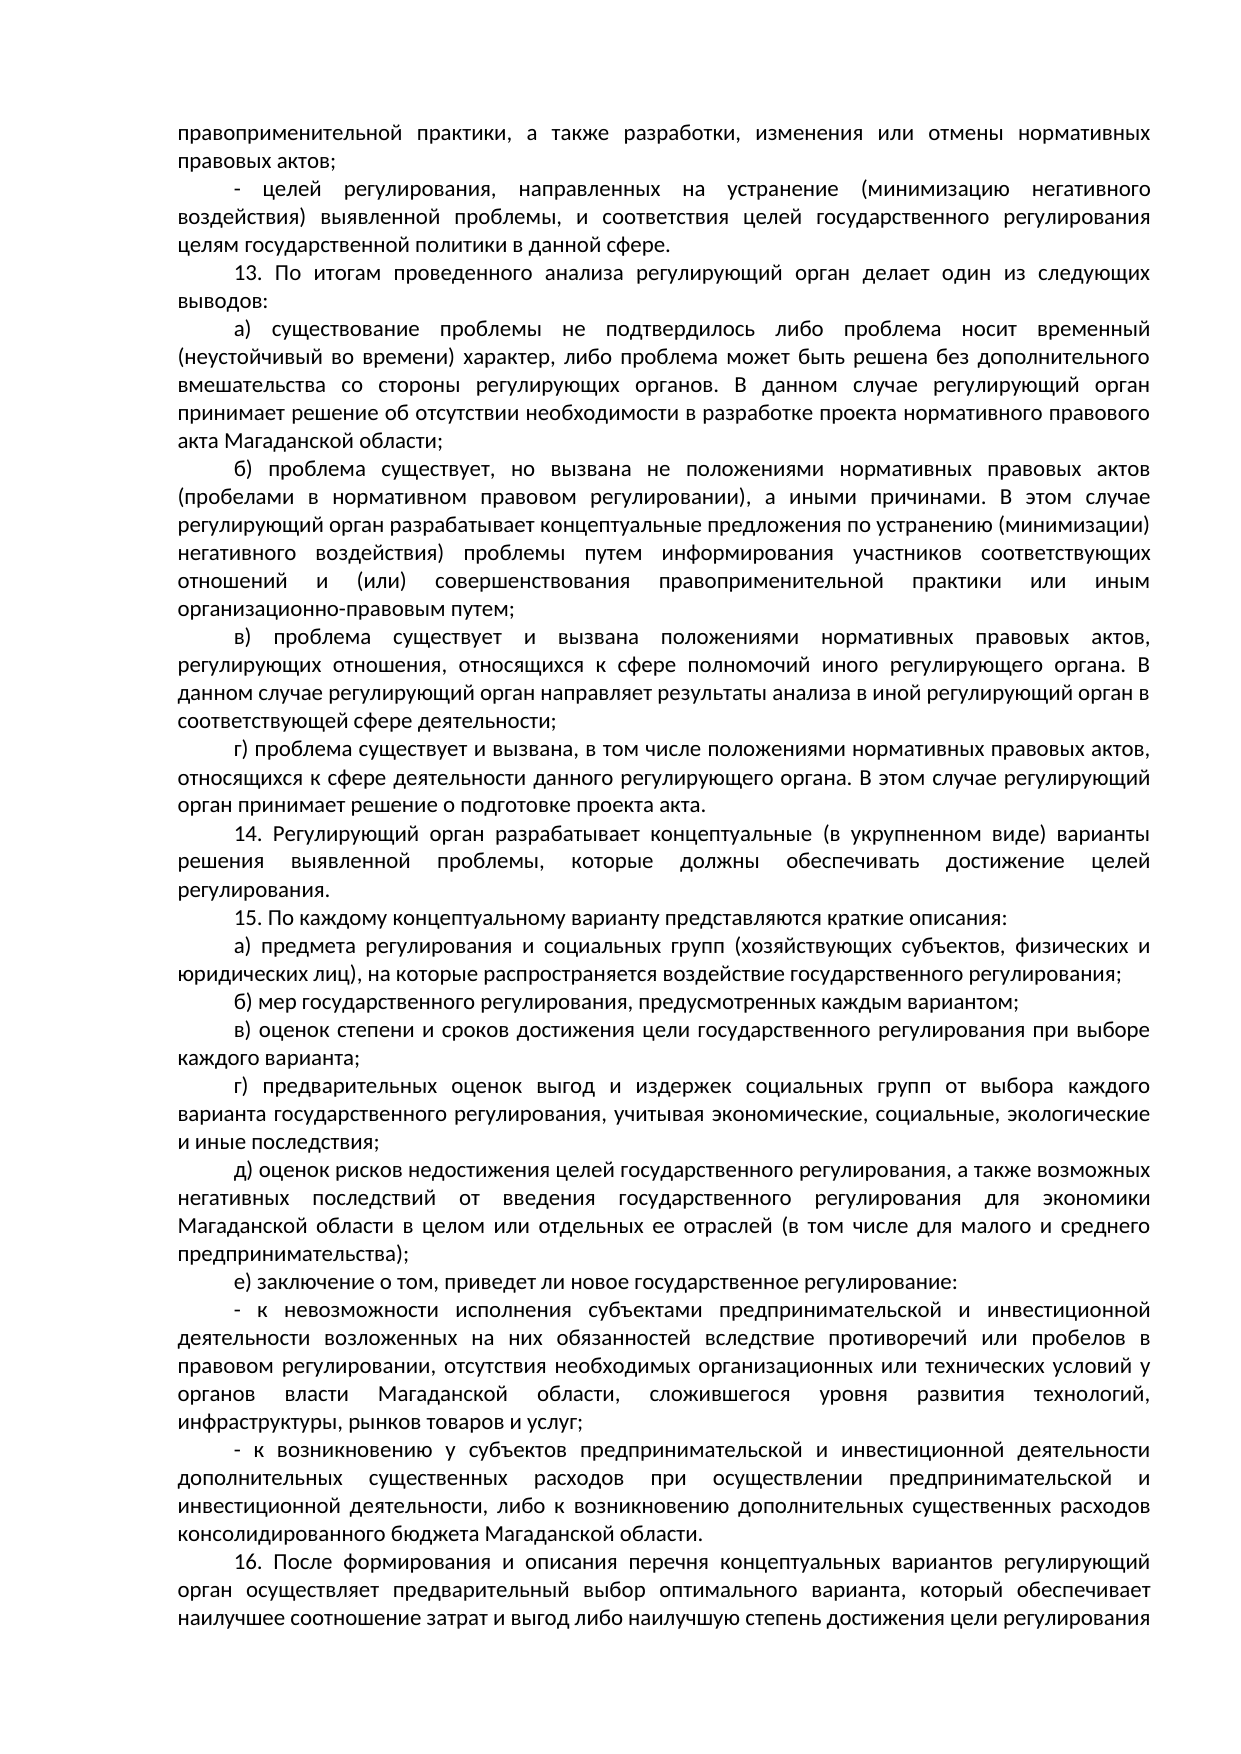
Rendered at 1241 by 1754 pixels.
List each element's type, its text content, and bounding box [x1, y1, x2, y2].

text в) проблема существует и вызвана положениями нормативных правовых актов, регулирующих отношения, относящихся к сфере полномочий иного регулирующего органа. В данном случае регулирующий орган направляет результаты анализа в иной регулирующий орган в соответствующей сфере деятельности; [177, 622, 1152, 734]
text - целей регулирования, направленных на устранение (минимизацию негативного воздействия) выявленной проблемы, и соответствия целей государственного регулирования целям государственной политики в данной сфере. [177, 174, 1152, 258]
text 15. По каждому концептуальному варианту представляются краткие описания: [177, 903, 1152, 931]
text 13. По итогам проведенного анализа регулирующий орган делает один из следующих выводов: [177, 258, 1152, 314]
text г) проблема существует и вызвана, в том числе положениями нормативных правовых актов, относящихся к сфере деятельности данного регулирующего органа. В этом случае регулирующий орган принимает решение о подготовке проекта акта. [177, 734, 1152, 819]
text е) заключение о том, приведет ли новое государственное регулирование: [177, 1267, 1152, 1295]
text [177, 1547, 1152, 1631]
text а) предмета регулирования и социальных групп (хозяйствующих субъектов, физических и юридических лиц), на которые распространяется воздействие государственного регулирования; [177, 931, 1152, 987]
text д) оценок рисков недостижения целей государственного регулирования, а также возможных негативных последствий от введения государственного регулирования для экономики Магаданской области в целом или отдельных ее отраслей (в том числе для малого и среднего предпринимательства); [177, 1155, 1152, 1267]
text б) мер государственного регулирования, предусмотренных каждым вариантом; [177, 987, 1152, 1015]
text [177, 118, 1152, 174]
text - к возникновению у субъектов предпринимательской и инвестиционной деятельности дополнительных существенных расходов при осуществлении предпринимательской и инвестиционной деятельности, либо к возникновению дополнительных существенных расходов консолидированного бюджета Магаданской области. [177, 1435, 1152, 1547]
text а) существование проблемы не подтвердилось либо проблема носит временный (неустойчивый во времени) характер, либо проблема может быть решена без дополнительного вмешательства со стороны регулирующих органов. В данном случае регулирующий орган принимает решение об отсутствии необходимости в разработке проекта нормативного правового акта Магаданской области; [177, 314, 1152, 454]
text в) оценок степени и сроков достижения цели государственного регулирования при выборе каждого варианта; [177, 1015, 1152, 1071]
text б) проблема существует, но вызвана не положениями нормативных правовых актов (пробелами в нормативном правовом регулировании), а иными причинами. В этом случае регулирующий орган разрабатывает концептуальные предложения по устранению (минимизации) негативного воздействия) проблемы путем информирования участников соответствующих отношений и (или) совершенствования правоприменительной практики или иным организационно-правовым путем; [177, 454, 1152, 622]
text г) предварительных оценок выгод и издержек социальных групп от выбора каждого варианта государственного регулирования, учитывая экономические, социальные, экологические и иные последствия; [177, 1071, 1152, 1155]
text 14. Регулирующий орган разрабатывает концептуальные (в укрупненном виде) варианты решения выявленной проблемы, которые должны обеспечивать достижение целей регулирования. [177, 819, 1152, 903]
text - к невозможности исполнения субъектами предпринимательской и инвестиционной деятельности возложенных на них обязанностей вследствие противоречий или пробелов в правовом регулировании, отсутствия необходимых организационных или технических условий у органов власти Магаданской области, сложившегося уровня развития технологий, инфраструктуры, рынков товаров и услуг; [177, 1295, 1152, 1435]
